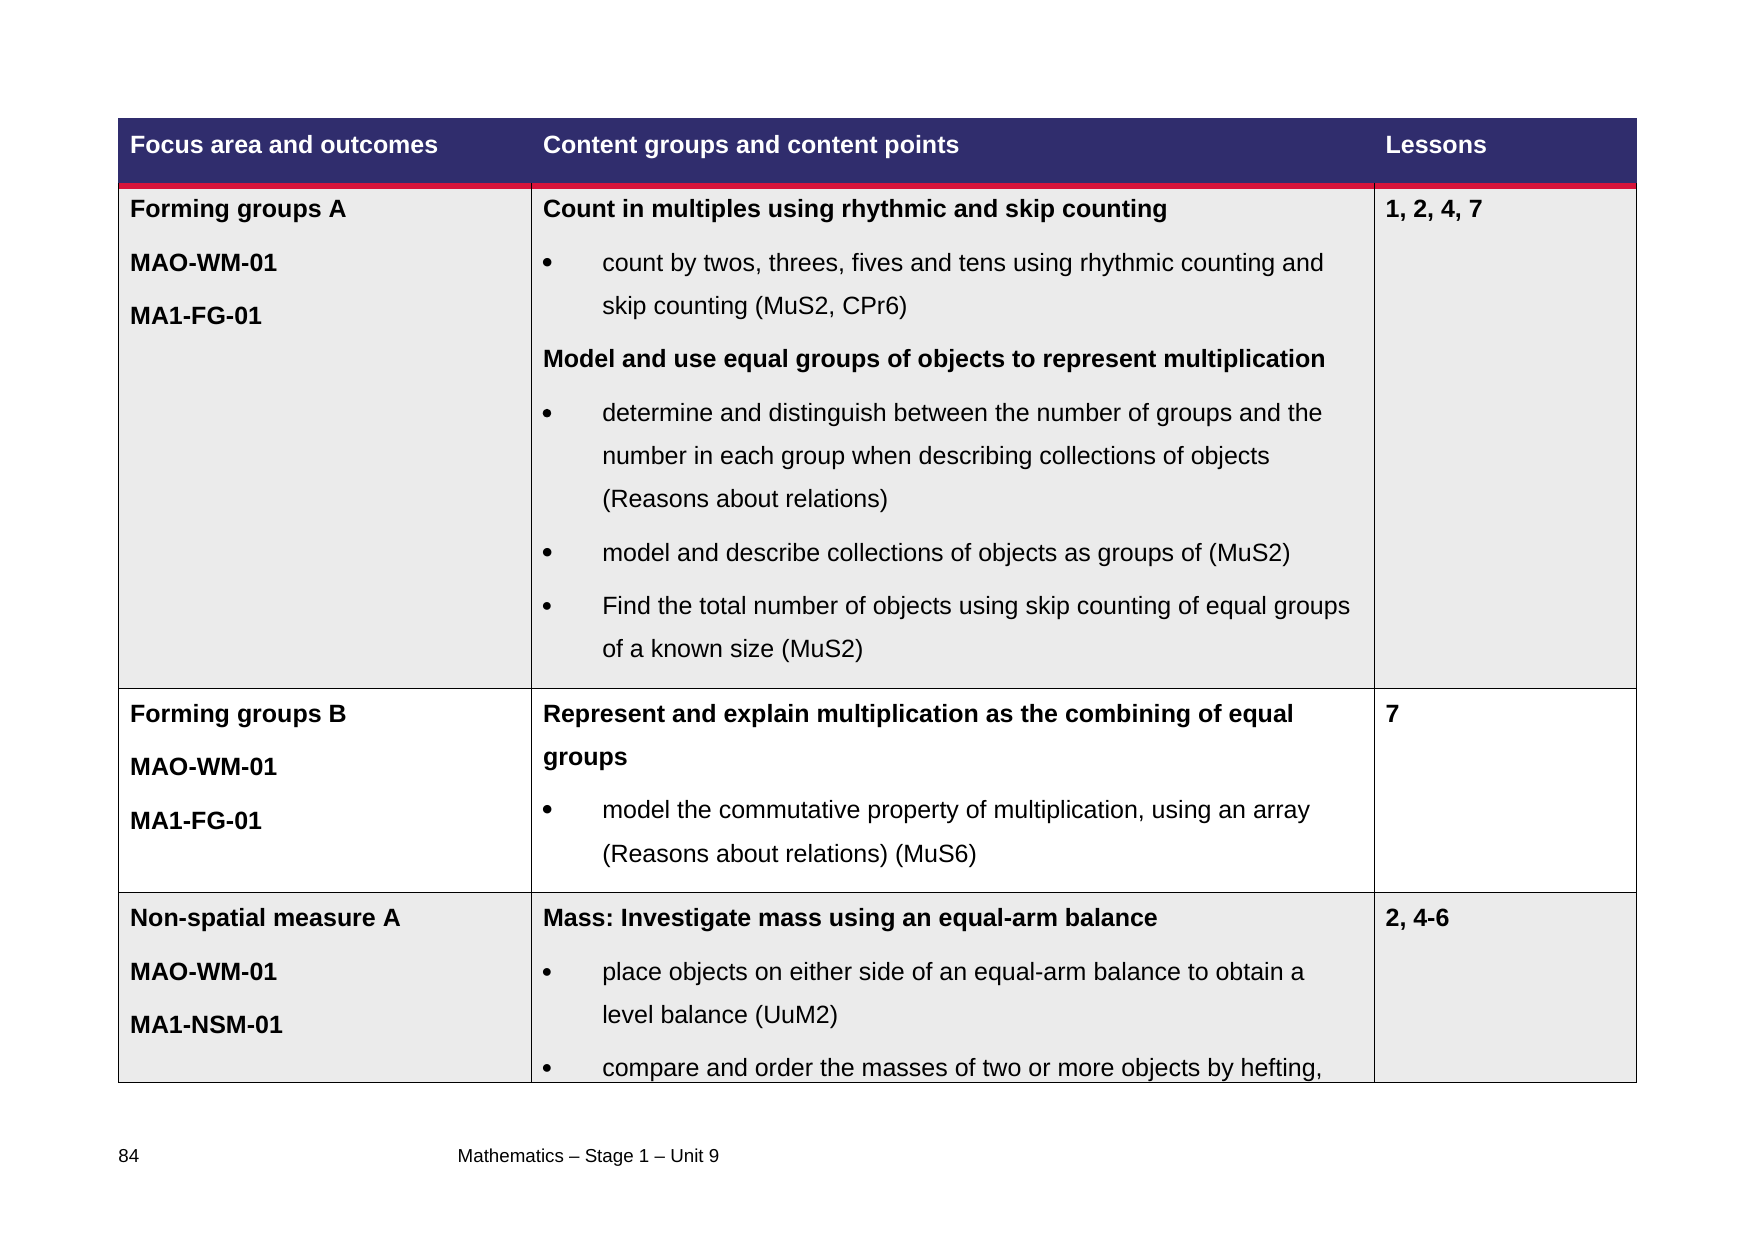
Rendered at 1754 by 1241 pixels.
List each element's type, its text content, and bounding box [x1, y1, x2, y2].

table_cell 2, 4-6 [1375, 893, 1636, 1082]
table_header Lessons [1375, 119, 1636, 183]
table_cell Represent and explain multiplication as the combining of equal groups model the commutative property of multiplication, using an array (Reasons about relations) (MuS6) [532, 689, 1374, 892]
table_cell Forming groups B MAO-WM-01 MA1-FG-01 [119, 689, 531, 892]
table_cell Forming groups A MAO-WM-01 MA1-FG-01 [119, 189, 531, 688]
table_cell Count in multiples using rhythmic and skip counting count by twos, threes, fives and tens using rhythmic counting and skip counting (MuS2, CPr6) Model and use equal groups of objects to represent multiplication determine and distinguish between the number of groups and the number in each group when describing collections of objects (Reasons about relations) model and describe collections of objects as groups of (MuS2) Find the total number of objects using skip counting of equal groups of a known size (MuS2) [532, 189, 1374, 688]
table_header Focus area and outcomes [119, 119, 531, 183]
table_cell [119, 893, 531, 1082]
table_cell 7 [1375, 689, 1636, 892]
table_cell 1, 2, 4, 7 [1375, 189, 1636, 688]
table_header Content groups and content points [532, 119, 1374, 183]
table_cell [532, 893, 1374, 1082]
